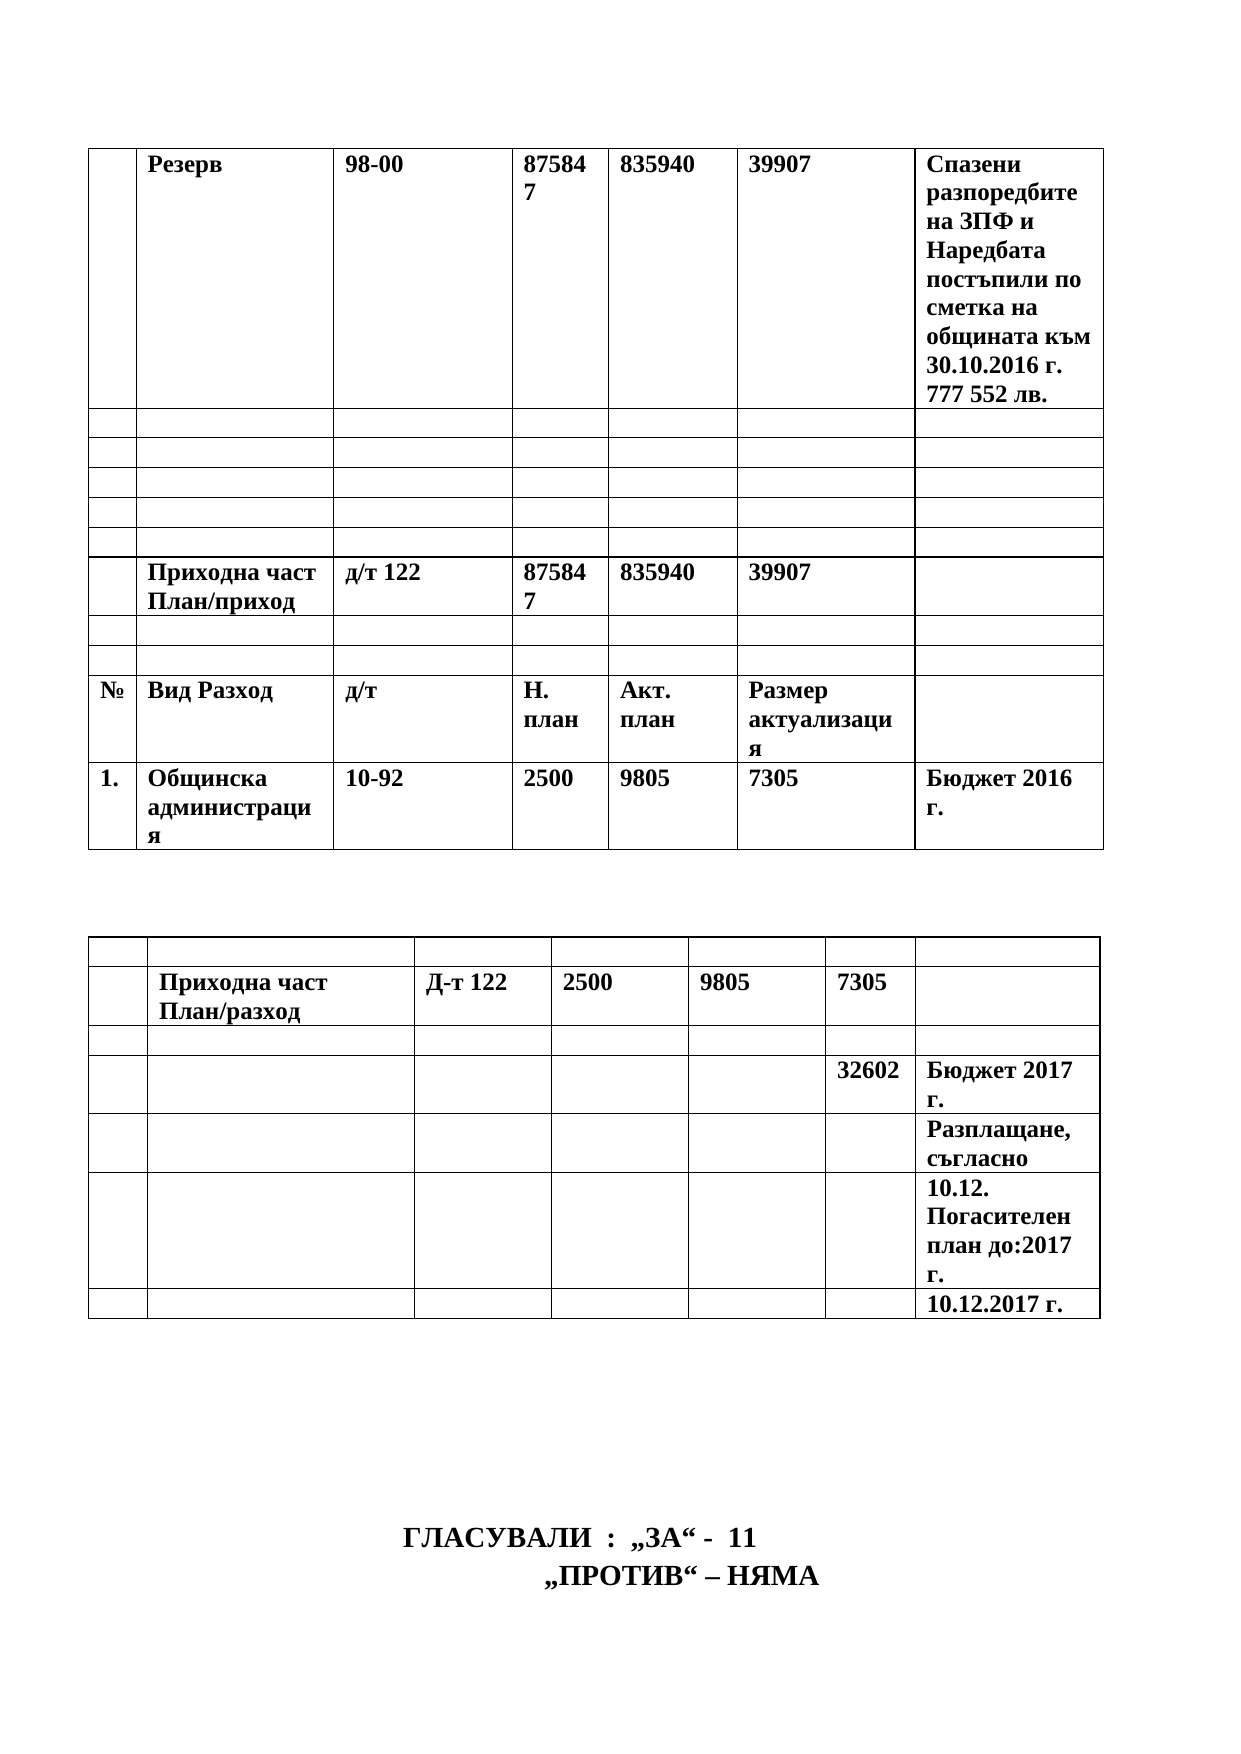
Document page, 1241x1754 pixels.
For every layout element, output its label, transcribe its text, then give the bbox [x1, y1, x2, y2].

table_cell [89, 149, 136, 407]
table_header [689, 938, 825, 966]
table_cell [89, 558, 136, 615]
table_cell [826, 1289, 915, 1317]
table_cell [415, 1026, 551, 1054]
table_cell [916, 409, 1103, 437]
table_cell [916, 676, 1103, 762]
table_cell [916, 498, 1103, 527]
table_cell [738, 438, 914, 467]
table_cell [89, 528, 136, 556]
table_cell [609, 498, 737, 527]
table_cell 9805 [609, 763, 737, 849]
table_cell [89, 438, 136, 467]
table_cell [513, 438, 608, 467]
table_cell [916, 967, 1099, 1025]
table_cell 875847 [513, 149, 608, 407]
table_cell [552, 1289, 688, 1317]
table_cell [334, 528, 512, 556]
table_cell 7305 [738, 763, 914, 849]
table_cell [916, 558, 1103, 615]
table_cell [738, 498, 914, 527]
table_cell Резерв [137, 149, 333, 407]
table_cell [89, 616, 136, 645]
text „ПРОТИВ“ – НЯМА [148, 1558, 1093, 1592]
table_cell [738, 646, 914, 674]
table_cell [738, 409, 914, 437]
table_header [148, 938, 414, 966]
table_cell [609, 409, 737, 437]
table_header [826, 938, 915, 966]
table_cell Приходна част План/приход [137, 558, 333, 615]
table_cell [916, 438, 1103, 467]
table_cell [148, 1026, 414, 1054]
table_cell Н. план [513, 676, 608, 762]
table_cell 2500 [513, 763, 608, 849]
table_cell [415, 1114, 551, 1172]
table_cell [826, 1114, 915, 1172]
table_cell д/т [334, 676, 512, 762]
table_cell [609, 528, 737, 556]
table_cell [89, 1114, 147, 1172]
table_cell д/т 122 [334, 558, 512, 615]
table_cell [137, 438, 333, 467]
table_cell [826, 1026, 915, 1054]
table_cell [148, 1289, 414, 1317]
table_cell [916, 468, 1103, 497]
table_cell [334, 409, 512, 437]
table_cell [738, 468, 914, 497]
table_cell [513, 646, 608, 674]
table_cell Разплащане, съгласно [916, 1114, 1099, 1172]
table_cell 39907 [738, 558, 914, 615]
table_cell [609, 616, 737, 645]
table_cell [609, 438, 737, 467]
table_cell Спазени разпоредбите на ЗПФ и Наредбата постъпили по сметка на общината към 30.10.2016 г. 777 552 лв. [916, 149, 1103, 407]
table_cell [689, 1289, 825, 1317]
table_cell [334, 438, 512, 467]
table_cell [137, 468, 333, 497]
table_cell 39907 [738, 149, 914, 407]
table_cell 10-92 [334, 763, 512, 849]
table_cell Размер актуализация [738, 676, 914, 762]
table_cell Д-т 122 [415, 967, 551, 1025]
table_cell [89, 1173, 147, 1288]
table_cell [552, 1114, 688, 1172]
table_cell [552, 1026, 688, 1054]
table_cell [334, 498, 512, 527]
table_cell [552, 1056, 688, 1113]
table_cell Приходна част План/разход [148, 967, 414, 1025]
table_cell Бюджет 2016 г. [916, 763, 1103, 849]
table_cell [415, 1056, 551, 1113]
table_cell [738, 616, 914, 645]
table_cell [89, 1056, 147, 1113]
table_cell Вид Разход [137, 676, 333, 762]
table_cell [89, 967, 147, 1025]
table_cell 835940 [609, 149, 737, 407]
table_cell № [89, 676, 136, 762]
table_cell [334, 616, 512, 645]
table_cell 9805 [689, 967, 825, 1025]
table_cell [609, 646, 737, 674]
table_cell [334, 646, 512, 674]
table_cell [89, 1026, 147, 1054]
table_cell [415, 1173, 551, 1288]
table_cell [916, 528, 1103, 556]
table_cell [916, 646, 1103, 674]
table_header [916, 938, 1099, 966]
table_header [89, 938, 147, 966]
table_cell [334, 468, 512, 497]
table_cell Акт. план [609, 676, 737, 762]
table_cell [552, 1173, 688, 1288]
table_cell 835940 [609, 558, 737, 615]
table_header [552, 938, 688, 966]
table_cell [137, 646, 333, 674]
table_cell [513, 528, 608, 556]
table_cell Бюджет 2017 г. [916, 1056, 1099, 1113]
table_cell 32602 [826, 1056, 915, 1113]
table_cell [826, 1173, 915, 1288]
table_cell 1. [89, 763, 136, 849]
table_cell 7305 [826, 967, 915, 1025]
table_cell [513, 409, 608, 437]
table_cell [148, 1173, 414, 1288]
table_cell [916, 1026, 1099, 1054]
table_cell [689, 1114, 825, 1172]
table_cell [609, 468, 737, 497]
text ГЛАСУВАЛИ : „ЗА“ - 11 [148, 1520, 1093, 1553]
table_cell [415, 1289, 551, 1317]
table_cell 875847 [513, 558, 608, 615]
table_cell [137, 528, 333, 556]
table_cell [148, 1114, 414, 1172]
table_cell [89, 1289, 147, 1317]
table_cell [689, 1026, 825, 1054]
table_cell [513, 616, 608, 645]
table_cell [89, 498, 136, 527]
table_cell [137, 409, 333, 437]
table_cell Общинска администрация [137, 763, 333, 849]
table_cell [916, 616, 1103, 645]
table_cell [137, 616, 333, 645]
table_cell [137, 498, 333, 527]
table_cell [689, 1056, 825, 1113]
table_cell 10.12.2017 г. [916, 1289, 1099, 1317]
table_cell [148, 1056, 414, 1113]
table_cell [89, 646, 136, 674]
table_cell [689, 1173, 825, 1288]
table_cell [738, 528, 914, 556]
table_cell 10.12. Погасителен план до:2017 г. [916, 1173, 1099, 1288]
table_cell 98-00 [334, 149, 512, 407]
table_cell [513, 498, 608, 527]
table_cell [89, 409, 136, 437]
table_cell 2500 [552, 967, 688, 1025]
table_cell [89, 468, 136, 497]
table_cell [513, 468, 608, 497]
table_header [415, 938, 551, 966]
